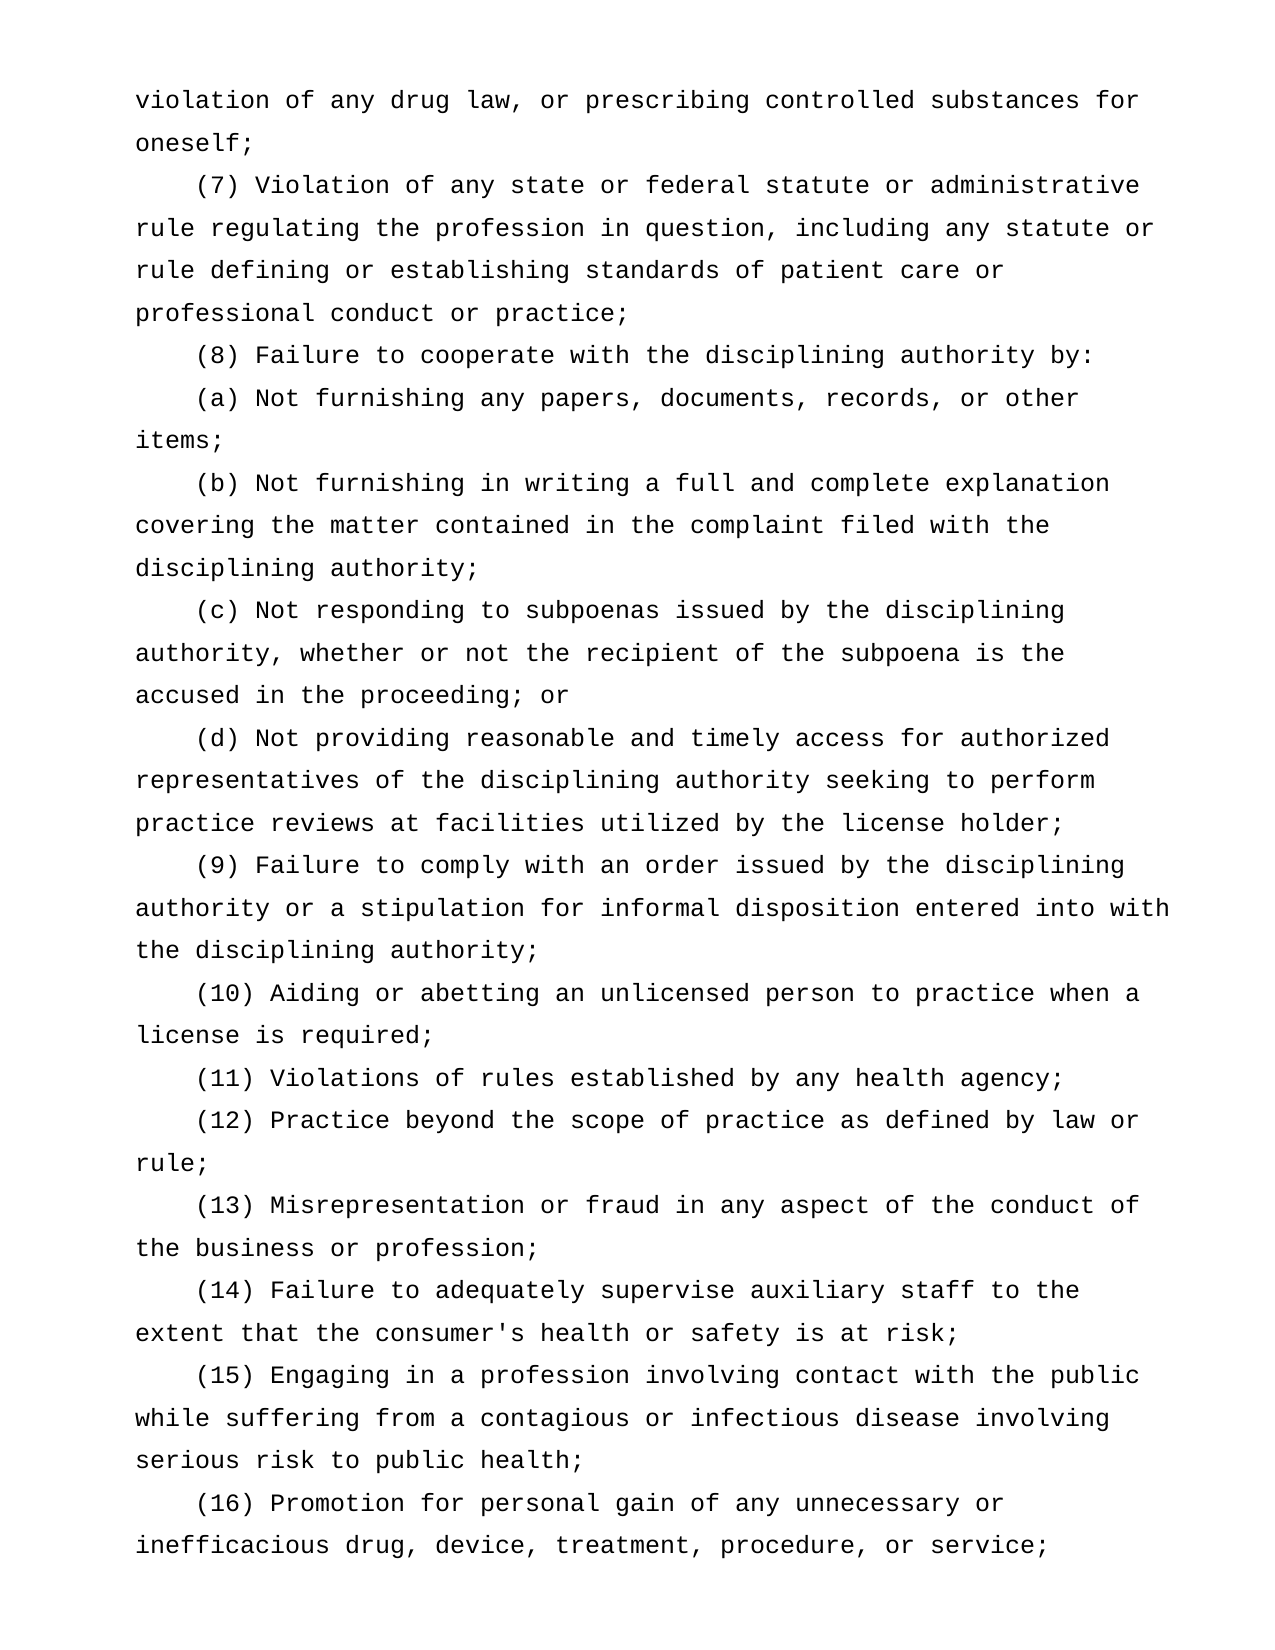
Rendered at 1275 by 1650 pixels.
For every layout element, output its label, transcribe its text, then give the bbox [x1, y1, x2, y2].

text (9) Failure to comply with an order issued by the disciplining authority or a stipulation for informal disposition entered into with the disciplining authority; [135, 840, 1170, 967]
text (13) Misrepresentation or fraud in any aspect of the conduct of the business or profession; [135, 1180, 1170, 1265]
text (a) Not furnishing any papers, documents, records, or other items; [135, 372, 1170, 457]
text (10) Aiding or abetting an unlicensed person to practice when a license is required; [135, 967, 1170, 1052]
text (c) Not responding to subpoenas issued by the disciplining authority, whether or not the recipient of the subpoena is the accused in the proceeding; or [135, 585, 1170, 712]
text (d) Not providing reasonable and timely access for authorized representatives of the disciplining authority seeking to perform practice reviews at facilities utilized by the license holder; [135, 712, 1170, 840]
text (14) Failure to adequately supervise auxiliary staff to the extent that the consumer's health or safety is at risk; [135, 1265, 1170, 1350]
text (16) Promotion for personal gain of any unnecessary or inefficacious drug, device, treatment, procedure, or service; [135, 1477, 1170, 1562]
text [135, 75, 1170, 160]
text (7) Violation of any state or federal statute or administrative rule regulating the profession in question, including any statute or rule defining or establishing standards of patient care or professional conduct or practice; [135, 160, 1170, 330]
text (8) Failure to cooperate with the disciplining authority by: [135, 330, 1170, 372]
text (11) Violations of rules established by any health agency; [135, 1052, 1170, 1095]
text (15) Engaging in a profession involving contact with the public while suffering from a contagious or infectious disease involving serious risk to public health; [135, 1350, 1170, 1477]
text (b) Not furnishing in writing a full and complete explanation covering the matter contained in the complaint filed with the disciplining authority; [135, 457, 1170, 585]
text (12) Practice beyond the scope of practice as defined by law or rule; [135, 1095, 1170, 1180]
